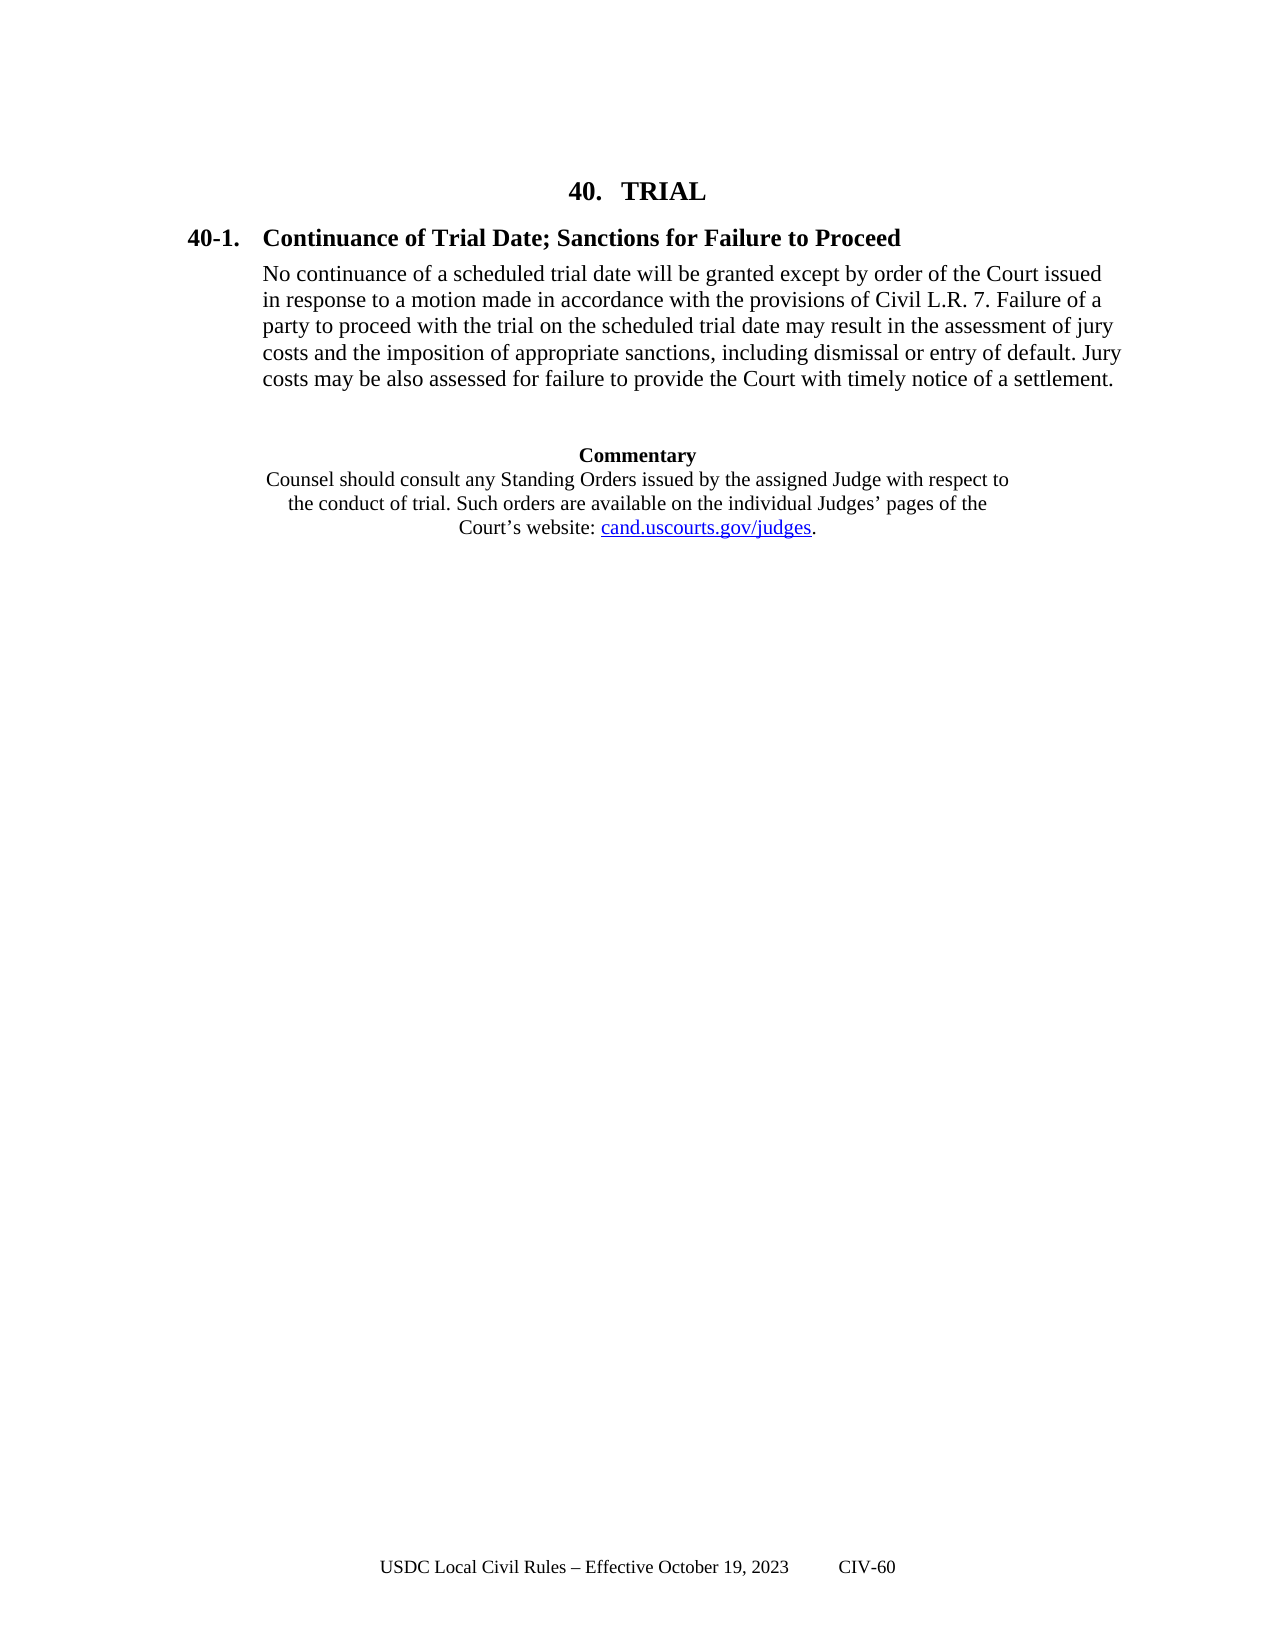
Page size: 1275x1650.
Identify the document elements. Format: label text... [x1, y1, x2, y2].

text No continuance of a scheduled trial date will be granted except by order of the Court issued in response to a motion made in accordance with the provisions of Civil L.R. 7. Failure of a party to proceed with the trial on the scheduled trial date may result in the assessment of jury costs and the imposition of appropriate sanctions, including dismissal or entry of default. Jury costs may be also assessed for failure to provide the Court with timely notice of a settlement. [262, 260, 1125, 392]
text Counsel should consult any Standing Orders issued by the assigned Judge with respect to the conduct of trial. Such orders are available on the individual Judges’ pages of the Court’s website: cand.uscourts.gov/judges. [262, 467, 1012, 539]
subtitle 40-1. Continuance of Trial Date; Sanctions for Failure to Proceed [187, 223, 1125, 252]
subtitle TRIAL [150, 175, 1125, 206]
subtitle Commentary [262, 443, 1012, 467]
